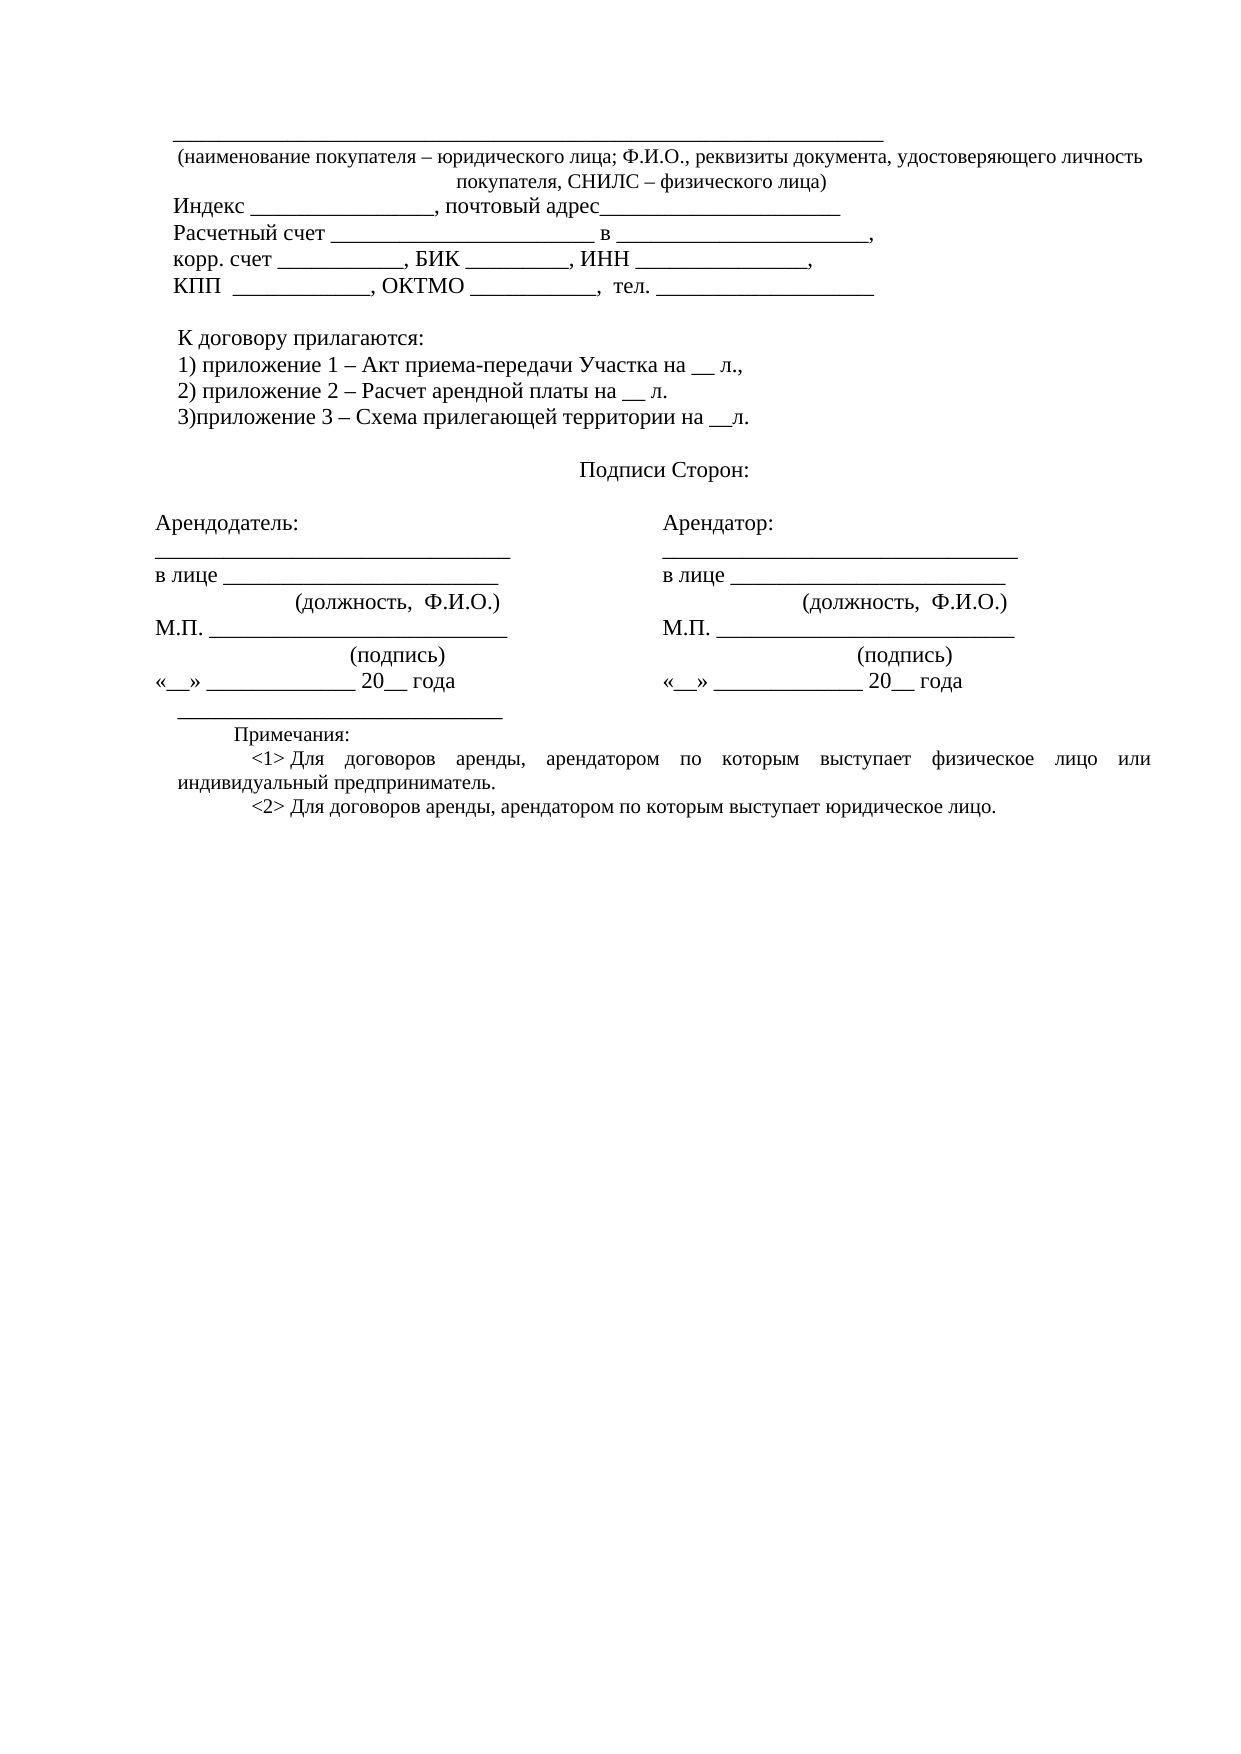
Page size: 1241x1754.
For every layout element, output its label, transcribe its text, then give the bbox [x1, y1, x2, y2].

table_header Арендодатель: [144, 509, 651, 535]
text Индекс ________________, почтовый адрес_____________________ [131, 193, 1152, 219]
text Расчетный счет _______________________ в ______________________, [131, 219, 1152, 245]
text 3)приложение 3 – Схема прилегающей территории на __л. [177, 403, 1152, 430]
table_cell (должность, Ф.И.О.) [144, 588, 651, 614]
table_cell в лице ________________________ [651, 562, 1158, 588]
text КПП ____________, ОКТМО ___________, тел. ___________________ [131, 272, 1152, 298]
table_cell _______________________________ [651, 535, 1158, 562]
text (наименование покупателя – юридического лица; Ф.И.О., реквизиты документа, удостоверяющего личность покупателя, СНИЛС – физического лица) [131, 144, 1152, 193]
text 1) приложение 1 – Акт приема-передачи Участка на __ л., [177, 351, 1152, 377]
text ______________________________________________________________ [131, 118, 1152, 144]
table_header Арендатор: [651, 509, 1158, 535]
text __________________________ [177, 693, 1152, 722]
text <1> Для договоров аренды, арендатором по которым выступает физическое лицо или индивидуальный предприниматель. [177, 746, 1152, 794]
table_cell (подпись) [651, 641, 1158, 667]
table_cell М.П. __________________________ [144, 614, 651, 641]
table_cell (должность, Ф.И.О.) [651, 588, 1158, 614]
text К договору прилагаются: [177, 324, 1152, 351]
text Примечания: [177, 722, 1152, 746]
text Подписи Сторон: [177, 456, 1152, 482]
table_cell _______________________________ [144, 535, 651, 562]
text корр. счет ___________, БИК _________, ИНН _______________, [131, 245, 1152, 272]
text <2> Для договоров аренды, арендатором по которым выступает юридическое лицо. [177, 794, 1152, 818]
table_cell М.П. __________________________ [651, 614, 1158, 641]
text 2) приложение 2 – Расчет арендной платы на __ л. [177, 377, 1152, 403]
table_cell «__» _____________ 20__ года [144, 667, 651, 693]
table_cell «__» _____________ 20__ года [651, 667, 1158, 693]
table_cell (подпись) [144, 641, 651, 667]
table_cell в лице ________________________ [144, 562, 651, 588]
